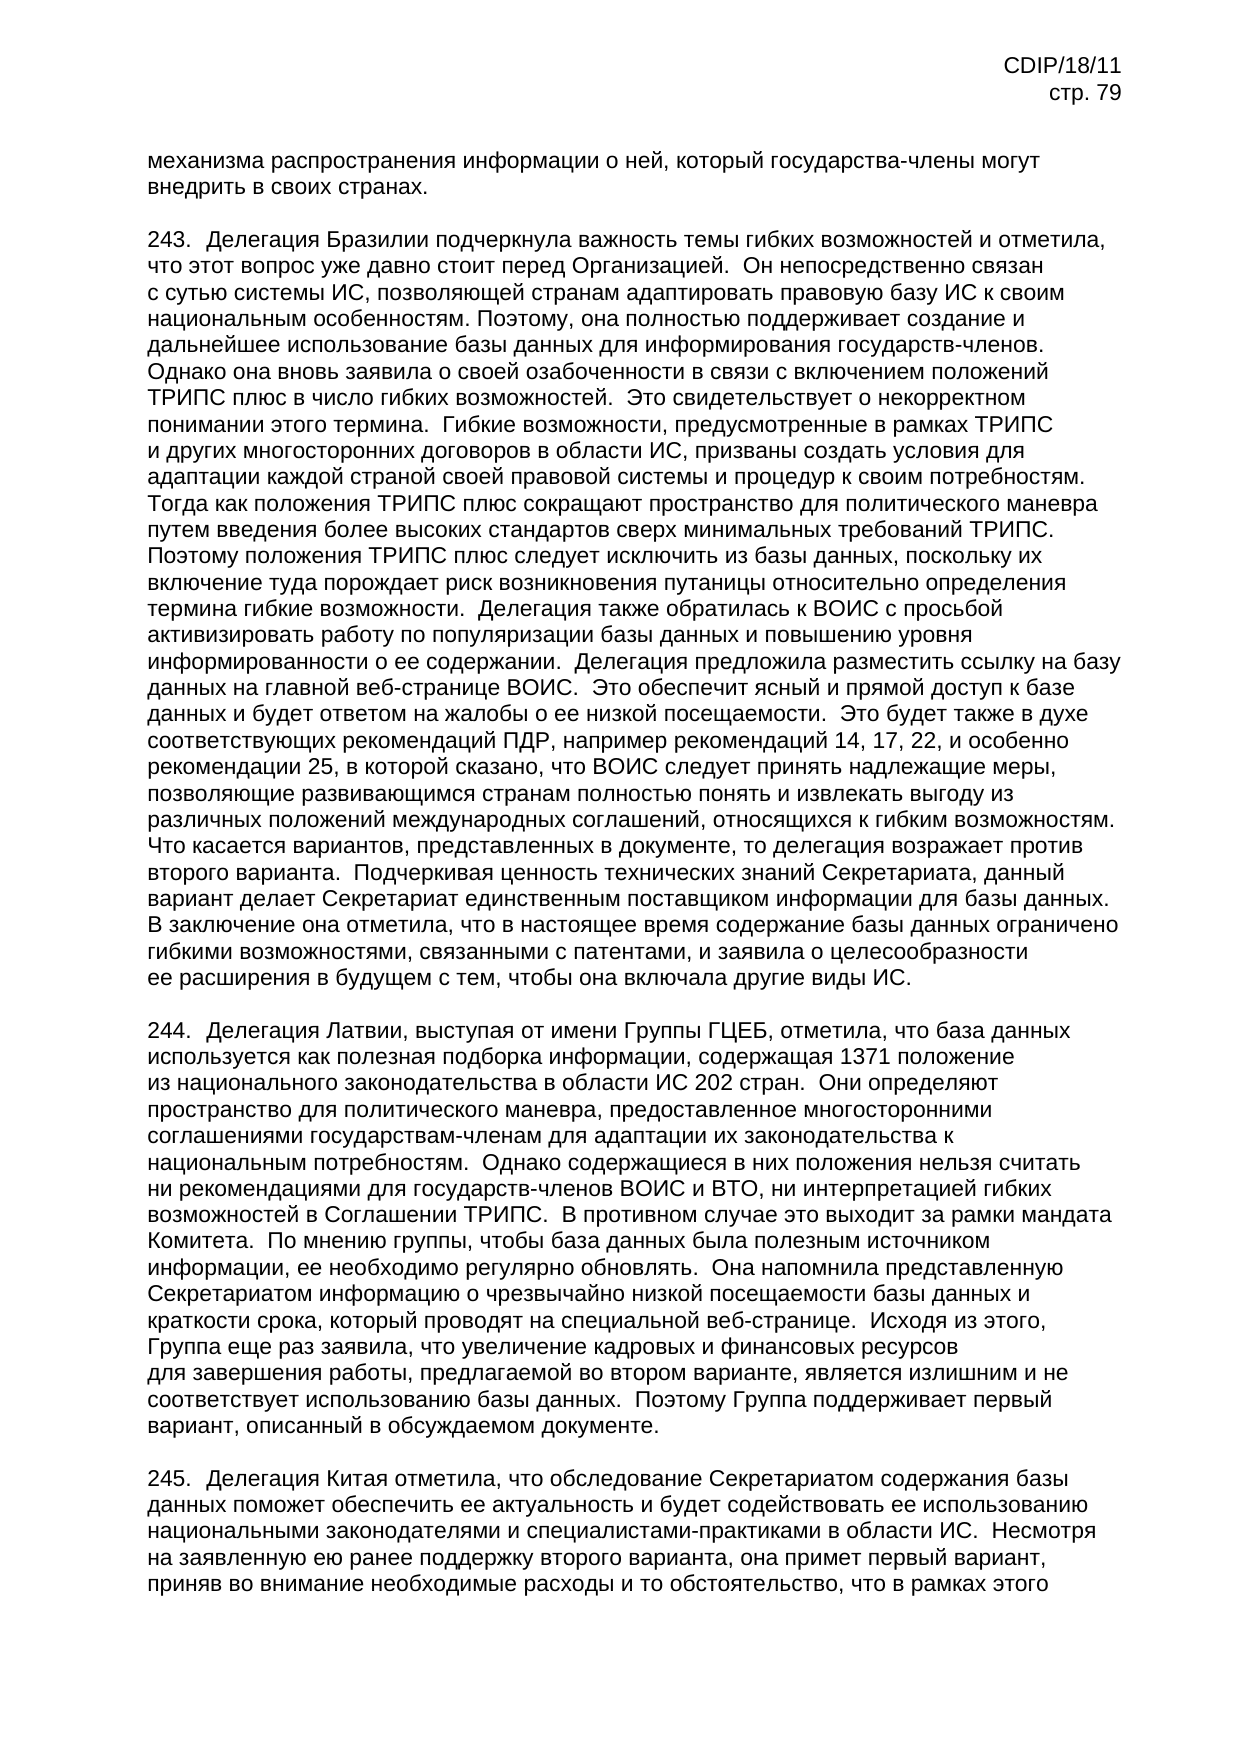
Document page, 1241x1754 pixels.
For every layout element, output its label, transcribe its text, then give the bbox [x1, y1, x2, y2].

list Делегация Бразилии подчеркнула важность темы гибких возможностей и отметила, что этот вопрос уже давно стоит перед Организацией. Он непосредственно связан с сутью системы ИС, позволяющей странам адаптировать правовую базу ИС к своим национальным особенностям. Поэтому, она полностью поддерживает создание и дальнейшее использование базы данных для информирования государств-членов. Однако она вновь заявила о своей озабоченности в связи с включением положений ТРИПС плюс в число гибких возможностей. Это свидетельствует о некорректном понимании этого термина. Гибкие возможности, предусмотренные в рамках ТРИПС и других многосторонних договоров в области ИС, призваны создать условия для адаптации каждой страной своей правовой системы и процедур к своим потребностям. Тогда как положения ТРИПС плюс сокращают пространство для политического маневра путем введения более высоких стандартов сверх минимальных требований ТРИПС. Поэтому положения ТРИПС плюс следует исключить из базы данных, поскольку их включение туда порождает риск возникновения путаницы относительно определения термина гибкие возможности. Делегация также обратилась к ВОИС с просьбой активизировать работу по популяризации базы данных и повышению уровня информированности о ее содержании. Делегация предложила разместить ссылку на базу данных на главной веб-странице ВОИС. Это обеспечит ясный и прямой доступ к базе данных и будет ответом на жалобы о ее низкой посещаемости. Это будет также в духе соответствующих рекомендаций ПДР, например рекомендаций 14, 17, 22, и особенно рекомендации 25, в которой сказано, что ВОИС следует принять надлежащие меры, позволяющие развивающимся странам полностью понять и извлекать выгоду из различных положений международных соглашений, относящихся к гибким возможностям. Что касается вариантов, представленных в документе, то делегация возражает против второго варианта. Подчеркивая ценность технических знаний Секретариата, данный вариант делает Секретариат единственным поставщиком информации для базы данных. В заключение она отметила, что в настоящее время содержание базы данных ограничено гибкими возможностями, связанными с патентами, и заявила о целесообразности ее расширения в будущем с тем, чтобы она включала другие виды ИС. [147, 226, 1122, 990]
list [147, 147, 1122, 200]
list Делегация Латвии, выступая от имени Группы ГЦЕБ, отметила, что база данных используется как полезная подборка информации, содержащая 1371 положение из национального законодательства в области ИС 202 стран. Они определяют пространство для политического маневра, предоставленное многосторонними соглашениями государствам-членам для адаптации их законодательства к национальным потребностям. Однако содержащиеся в них положения нельзя считать ни рекомендациями для государств-членов ВОИС и ВТО, ни интерпретацией гибких возможностей в Соглашении ТРИПС. В противном случае это выходит за рамки мандата Комитета. По мнению группы, чтобы база данных была полезным источником информации, ее необходимо регулярно обновлять. Она напомнила представленную Секретариатом информацию о чрезвычайно низкой посещаемости базы данных и краткости срока, который проводят на специальной веб-странице. Исходя из этого, Группа еще раз заявила, что увеличение кадровых и финансовых ресурсов для завершения работы, предлагаемой во втором варианте, является излишним и не соответствует использованию базы данных. Поэтому Группа поддерживает первый вариант, описанный в обсуждаемом документе. [147, 1017, 1122, 1438]
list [147, 1465, 1122, 1596]
